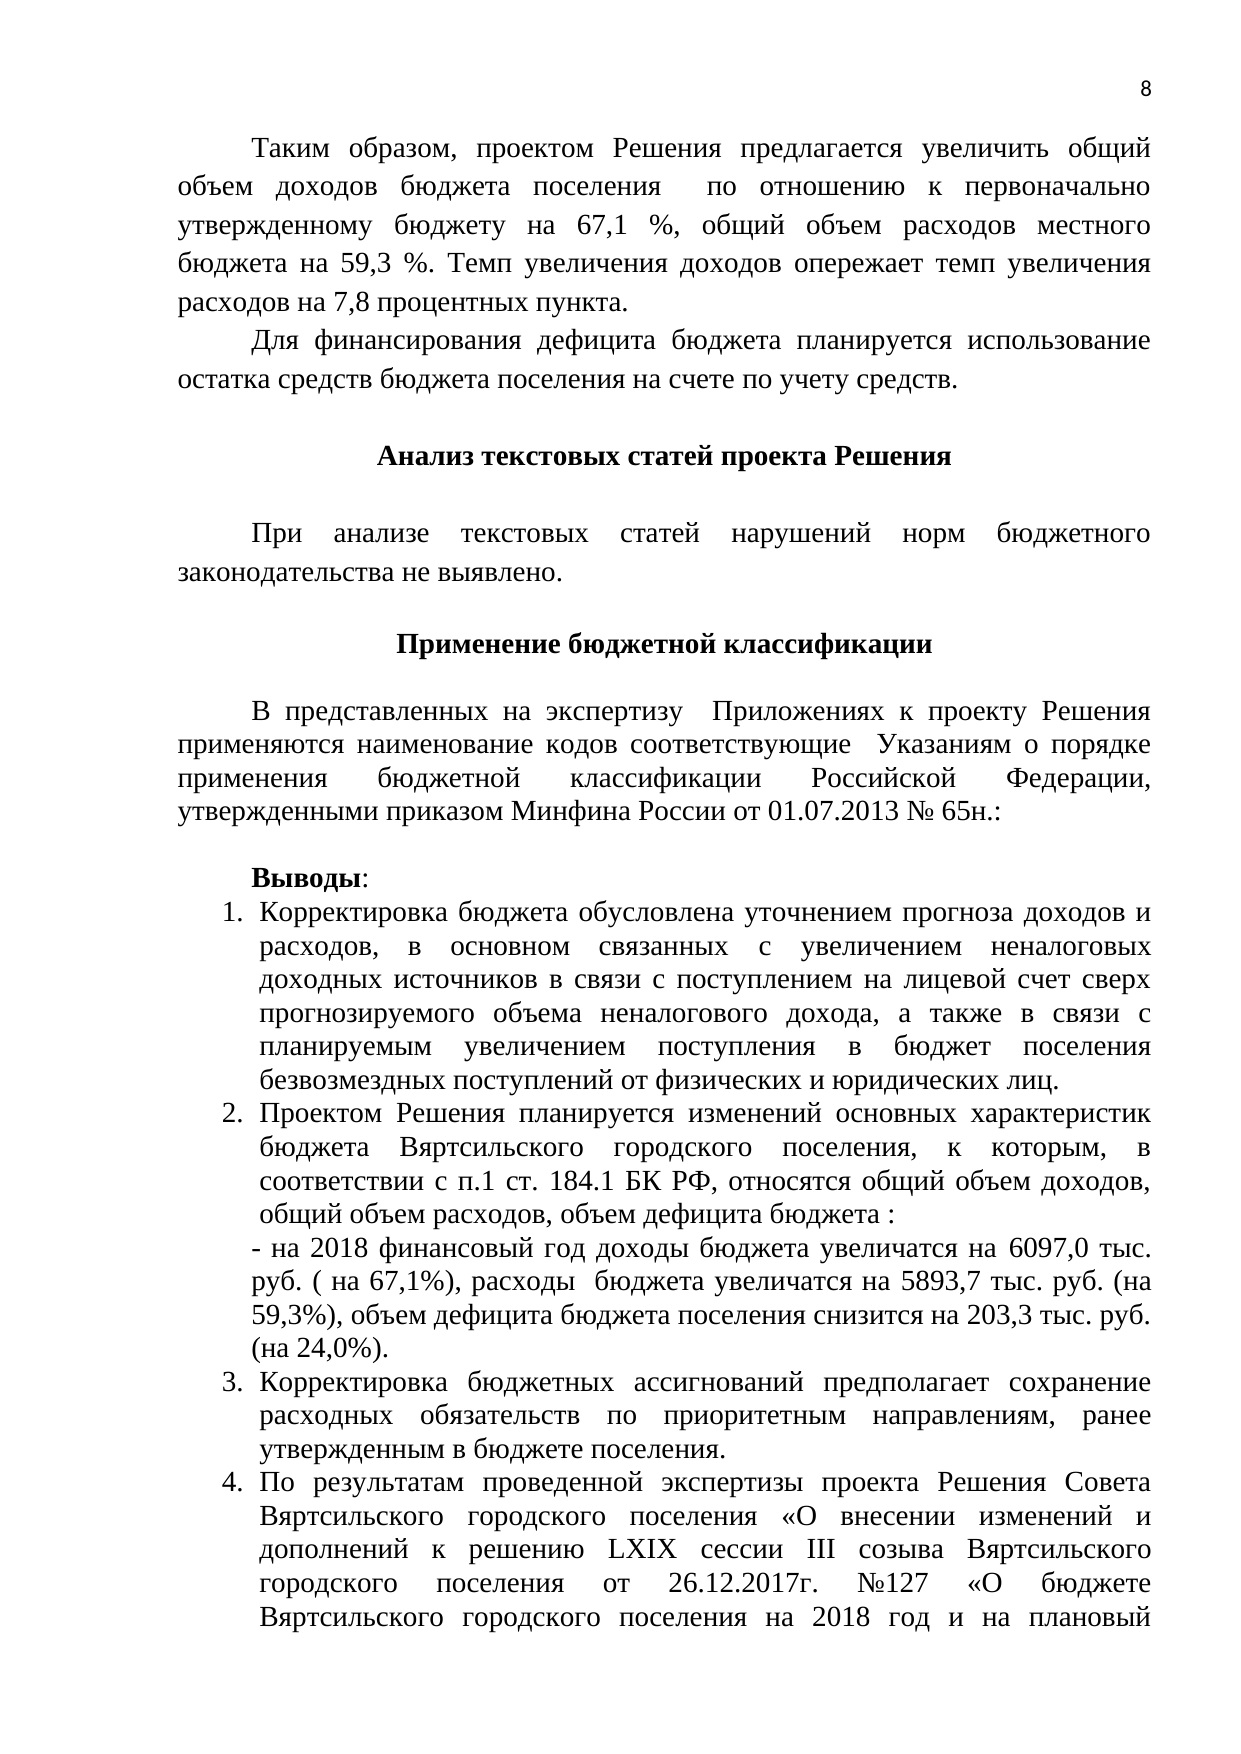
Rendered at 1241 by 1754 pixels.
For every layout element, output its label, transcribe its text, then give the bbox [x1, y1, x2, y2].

list При анализе текстовых статей нарушений норм бюджетного законодательства не выявлено. [177, 515, 1152, 587]
list Корректировка бюджетных ассигнований предполагает сохранение расходных обязательств по приоритетным направлениям, ранее утвержденным в бюджете поселения. [222, 1364, 1152, 1464]
list Таким образом, проектом Решения предлагается увеличить общий объем доходов бюджета поселения по отношению к первоначально утвержденному бюджету на 67,1 %, общий объем расходов местного бюджета на 59,3 %. Темп увеличения доходов опережает темп увеличения расходов на 7,8 процентных пункта. [177, 130, 1152, 317]
list Применение бюджетной классификации [177, 626, 1152, 659]
text Выводы: [177, 861, 1152, 894]
list Корректировка бюджета обусловлена уточнением прогноза доходов и расходов, в основном связанных с увеличением неналоговых доходных источников в связи с поступлением на лицевой счет сверх прогнозируемого объема неналогового дохода, а также в связи с планируемым увеличением поступления в бюджет поселения безвозмездных поступлений от физических и юридических лиц. [222, 894, 1152, 1096]
text В представленных на экспертизу Приложениях к проекту Решения применяются наименование кодов соответствующие Указаниям о порядке применения бюджетной классификации Российской Федерации, утвержденными приказом Минфина России от 01.07.2013 № 65н.: [177, 693, 1152, 827]
list Проектом Решения планируется изменений основных характеристик бюджета Вяртсильского городского поселения, к которым, в соответствии с п.1 ст. 184.1 БК РФ, относятся общий объем доходов, общий объем расходов, объем дефицита бюджета : [222, 1096, 1152, 1230]
list Для финансирования дефицита бюджета планируется использование остатка средств бюджета поселения на счете по учету средств. [177, 322, 1152, 394]
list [222, 1464, 1152, 1632]
list Анализ текстовых статей проекта Решения [177, 438, 1152, 472]
list - на 2018 финансовый год доходы бюджета увеличатся на 6097,0 тыс. руб. ( на 67,1%), расходы бюджета увеличатся на 5893,7 тыс. руб. (на 59,3%), объем дефицита бюджета поселения снизится на 203,3 тыс. руб. (на 24,0%). [251, 1230, 1152, 1364]
